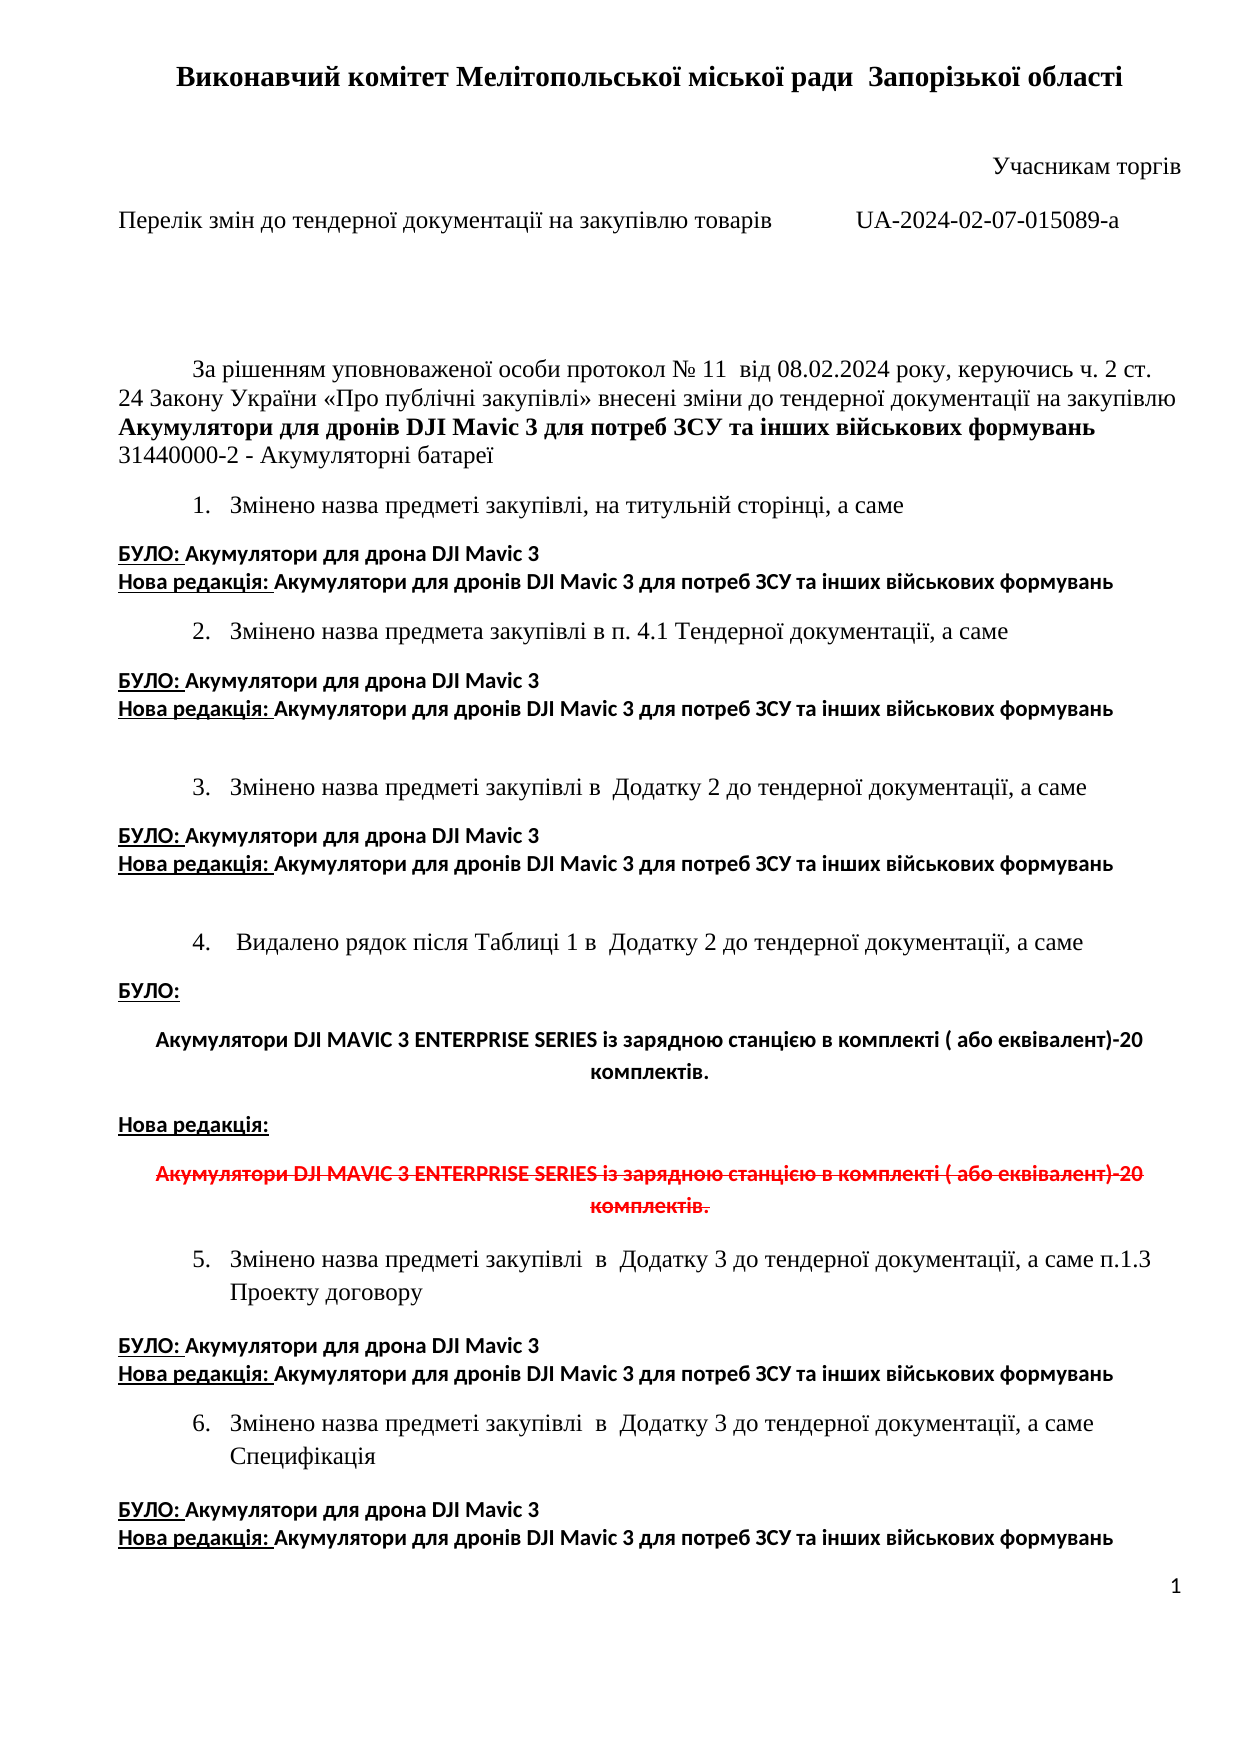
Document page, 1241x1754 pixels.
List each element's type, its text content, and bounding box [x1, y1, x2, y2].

list Видалено рядок після Таблиці 1 в Додатку 2 до тендерної документації, а саме [192, 927, 1181, 956]
text БУЛО: Акумулятори для дрона DJI Mavic 3 [118, 1495, 1181, 1523]
list Змінено назва предметі закупівлі в Додатку 3 до тендерної документації, а саме п.1.3 Проекту договору [192, 1244, 1181, 1306]
text БУЛО: Акумулятори для дрона DJI Mavic 3 [118, 821, 1181, 849]
list Змінено назва предмета закупівлі в п. 4.1 Тендерної документації, а саме [192, 616, 1181, 645]
text БУЛО: Акумулятори для дрона DJI Mavic 3 [118, 1331, 1181, 1359]
text Перелік змін до тендерної документації на закупівлю товарів UA-2024-02-07-015089-a [118, 205, 1181, 234]
text Нова редакція: Акумулятори для дронів DJI Mavic 3 для потреб ЗСУ та інших військових формувань [118, 849, 1181, 877]
list Змінено назва предметі закупівлі в Додатку 2 до тендерної документації, а саме [192, 772, 1181, 800]
text Акумулятори DJI MAVIC 3 ENTERPRISE SERIES із зарядною станцією в комплекті ( або еквівалент)-20 комплектів. [118, 1025, 1181, 1085]
text Акумулятори DJI MAVIC 3 ENTERPRISE SERIES із зарядною станцією в комплекті ( або еквівалент)-20 комплектів. [118, 1159, 1181, 1219]
list Змінено назва предметі закупівлі в Додатку 3 до тендерної документації, а саме Специфікація [192, 1408, 1181, 1470]
text Нова редакція: [118, 1110, 1181, 1138]
text За рішенням уповноваженої особи протокол № 11 від 08.02.2024 року, керуючись ч. 2 ст. 24 Закону України «Про публічні закупівлі» внесені зміни до тендерної документації на закупівлю Акумулятори для дронів DJI Mavic 3 для потреб ЗСУ та інших військових формувань 31440000-2 - Акумуляторні батареї [118, 354, 1181, 469]
text Учасникам торгів [118, 151, 1181, 180]
text Нова редакція: Акумулятори для дронів DJI Mavic 3 для потреб ЗСУ та інших військових формувань [118, 1359, 1181, 1387]
text БУЛО: Акумулятори для дрона DJI Mavic 3 [118, 666, 1181, 694]
text БУЛО: Акумулятори для дрона DJI Mavic 3 [118, 539, 1181, 567]
text Нова редакція: Акумулятори для дронів DJI Mavic 3 для потреб ЗСУ та інших військових формувань [118, 694, 1181, 722]
text Нова редакція: Акумулятори для дронів DJI Mavic 3 для потреб ЗСУ та інших військових формувань [118, 567, 1181, 596]
list Змінено назва предметі закупівлі, на титульній сторінці, а саме [192, 490, 1181, 519]
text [118, 1523, 1181, 1551]
text БУЛО: [118, 976, 1181, 1004]
text Виконавчий комітет Мелітопольської міської ради Запорізької області [118, 59, 1181, 93]
